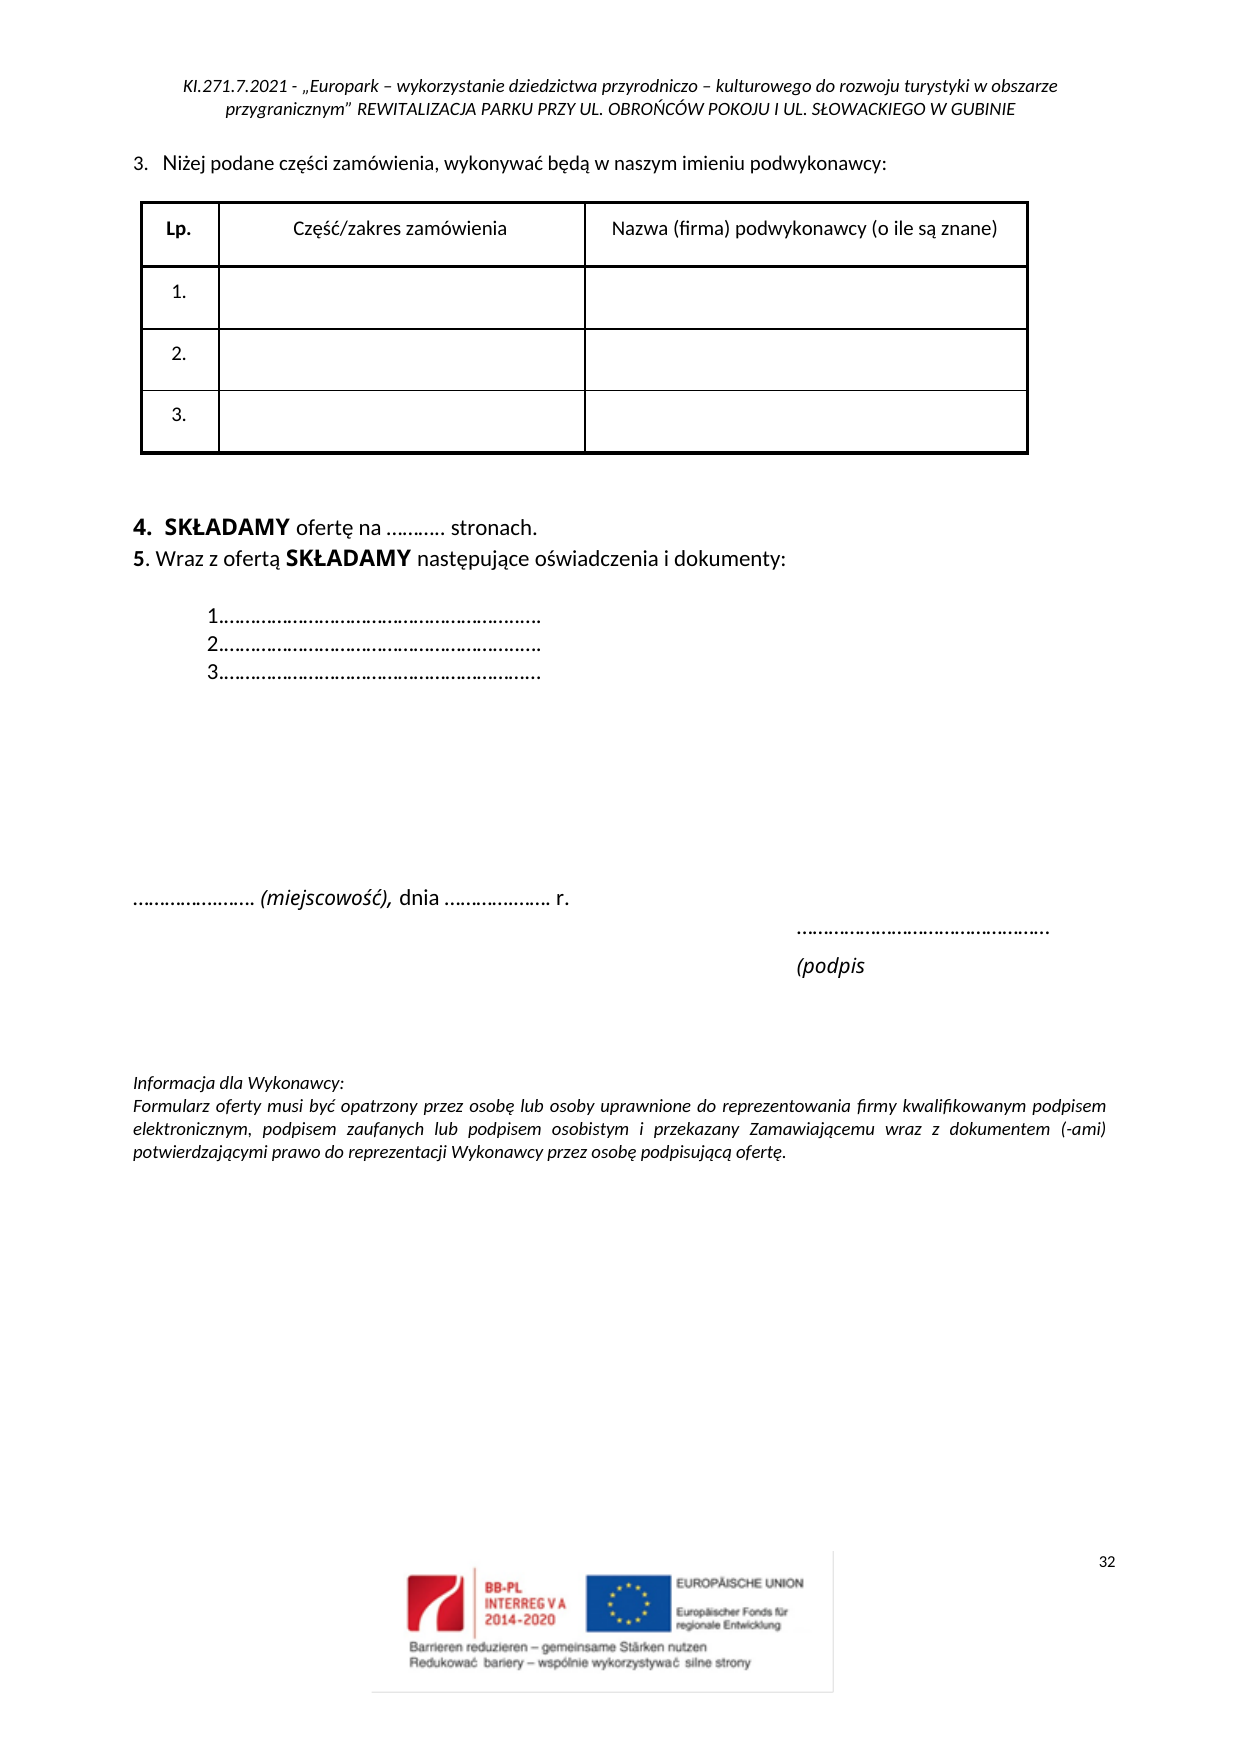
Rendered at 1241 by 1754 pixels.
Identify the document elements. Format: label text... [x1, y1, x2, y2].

text 4. SKŁADAMY ofertę na ……….. stronach. [133, 511, 1110, 542]
table_cell [220, 391, 584, 451]
text Formularz oferty musi być opatrzony przez osobę lub osoby uprawnione do reprezentowania firmy kwalifikowanym podpisem elektronicznym, podpisem zaufanych lub podpisem osobistym i przekazany Zamawiającemu wraz z dokumentem (-ami) potwierdzającymi prawo do reprezentacji Wykonawcy przez osobę podpisującą ofertę. [133, 1094, 1110, 1163]
text ………………………………………… [797, 912, 1110, 941]
table_cell [586, 330, 1026, 389]
text 2.………………………………………………..…. [207, 629, 1110, 657]
text (podpis [797, 951, 1110, 979]
table_cell [220, 268, 584, 328]
list Niżej podane części zamówienia, wykonywać będą w naszym imieniu podwykonawcy: [133, 148, 1110, 176]
table_header Część/zakres zamówienia [220, 204, 584, 264]
table_cell [586, 268, 1026, 328]
picture [371, 1551, 834, 1694]
text 5. Wraz z ofertą SKŁADAMY następujące oświadczenia i dokumenty: [133, 542, 1110, 573]
text 1.………………………………………………..…. [207, 601, 1110, 629]
table_header Lp. [143, 204, 218, 264]
table_cell 3. [143, 391, 218, 451]
text Informacja dla Wykonawcy: [133, 1071, 1110, 1094]
table_cell 2. [143, 330, 218, 389]
table_cell [220, 330, 584, 389]
table_header Nazwa (firma) podwykonawcy (o ile są znane) [586, 204, 1026, 264]
text 3.…………………………………………………... [207, 657, 1110, 685]
table_cell 1. [143, 268, 218, 328]
table_cell [586, 391, 1026, 451]
text …………….……. (miejscowość), dnia ………….……. r. [133, 881, 1110, 912]
